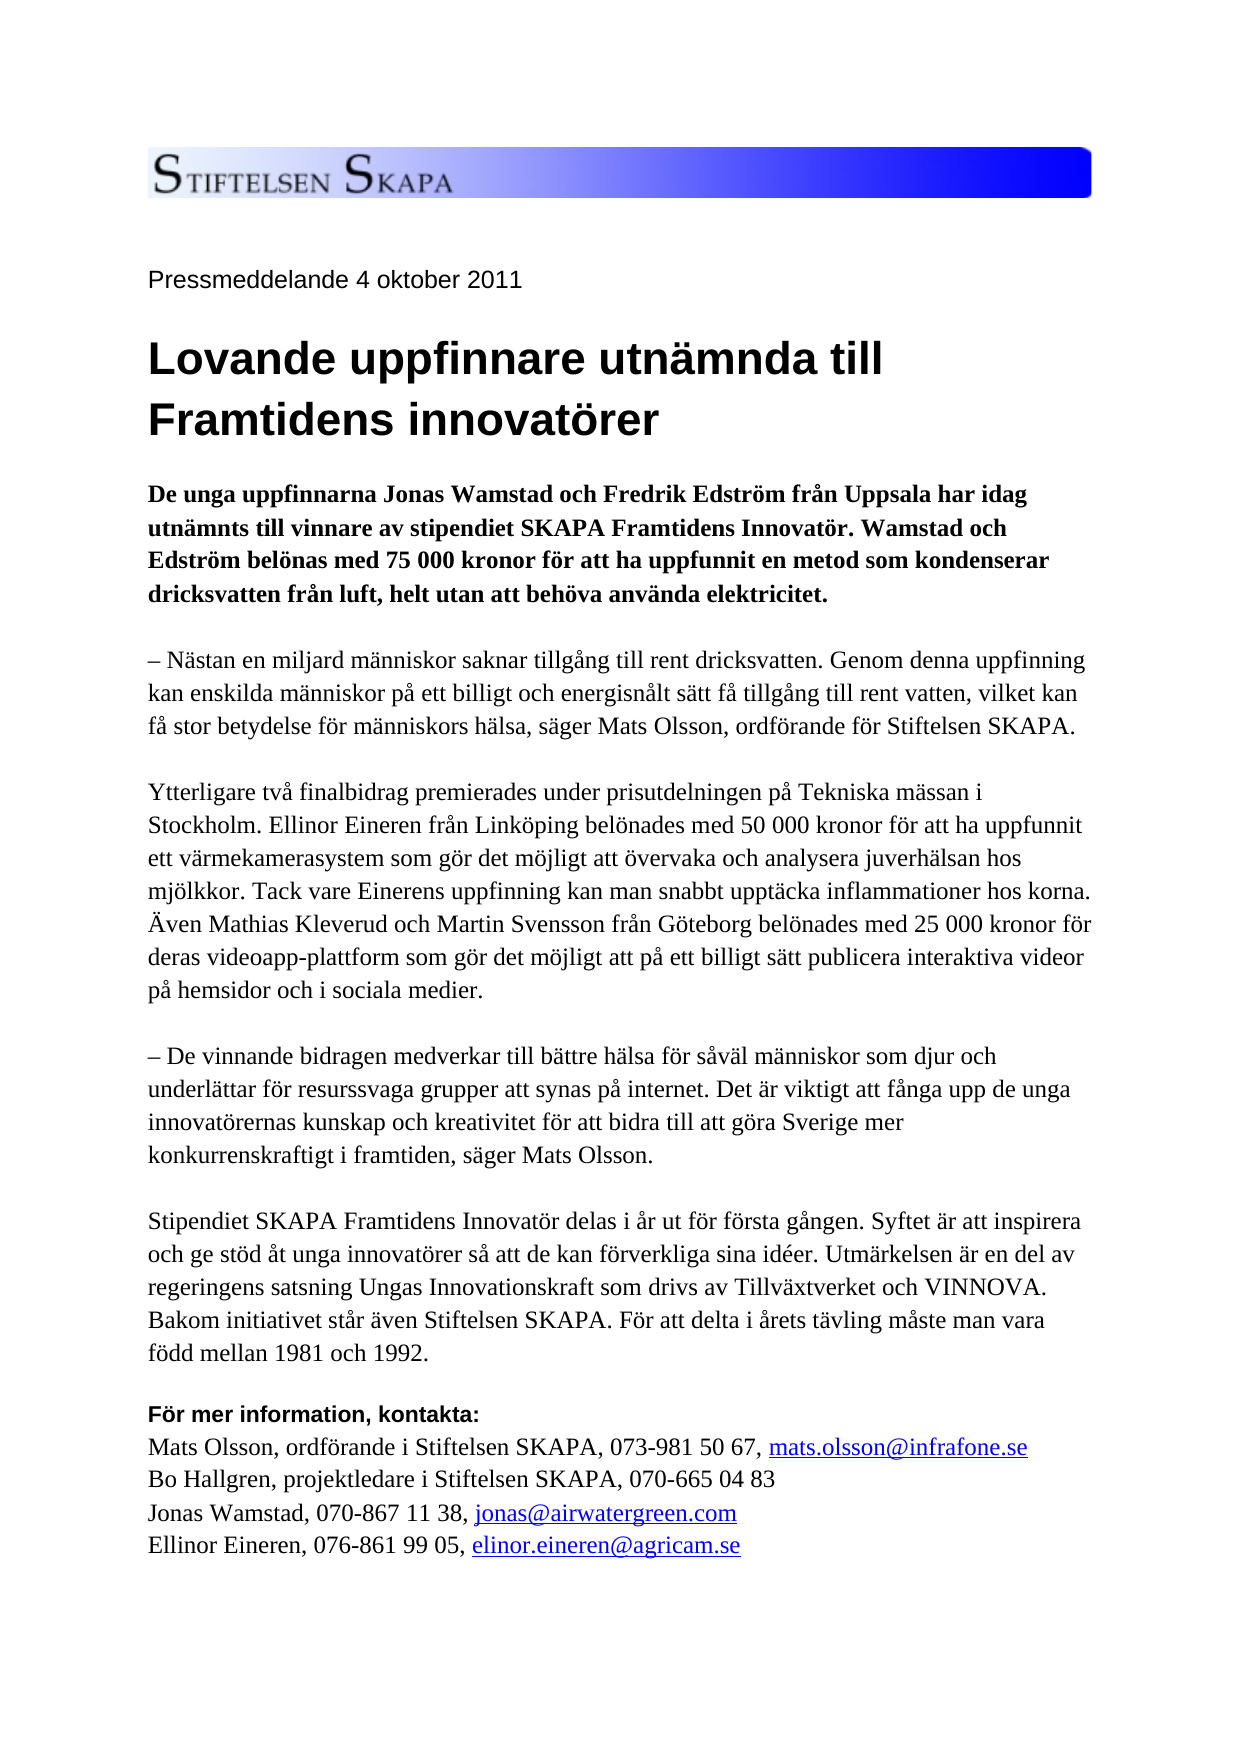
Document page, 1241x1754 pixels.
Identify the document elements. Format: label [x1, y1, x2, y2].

picture [147, 147, 1091, 198]
text [148, 148, 1093, 1592]
